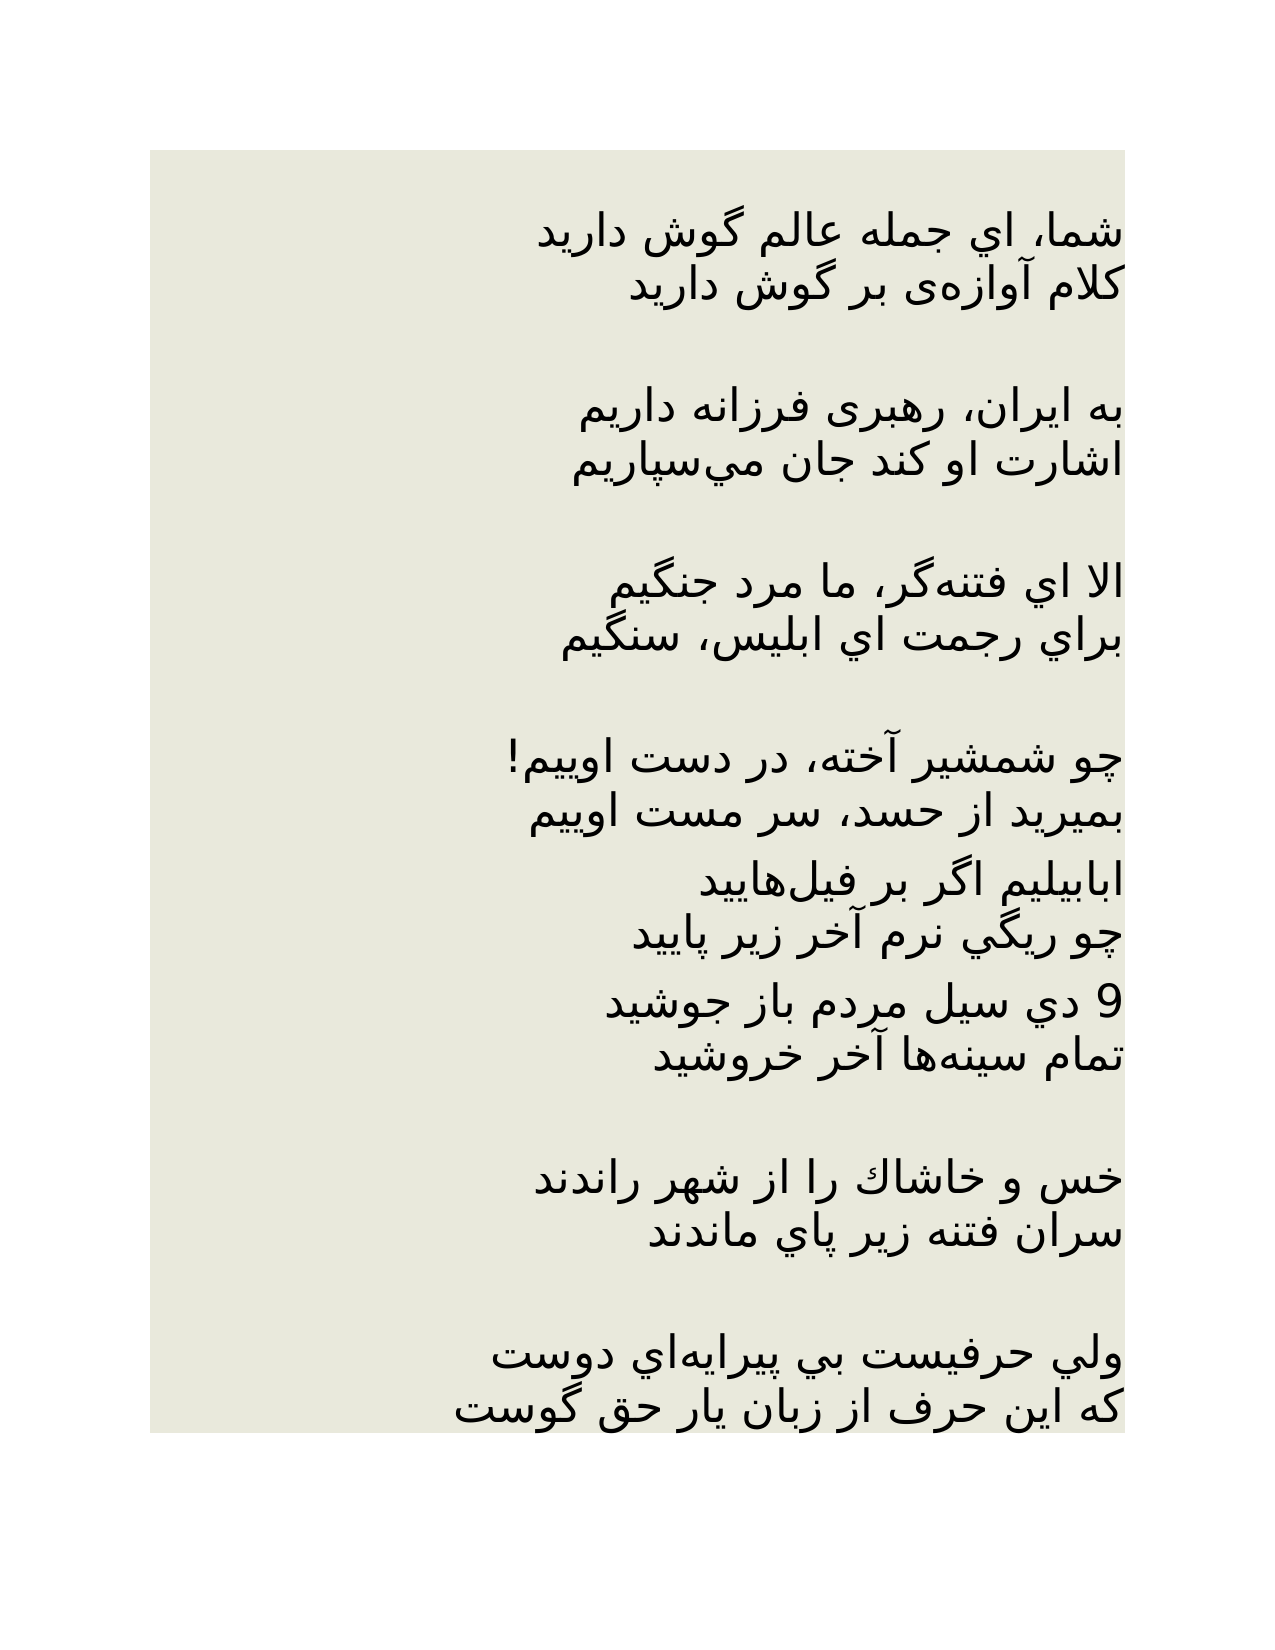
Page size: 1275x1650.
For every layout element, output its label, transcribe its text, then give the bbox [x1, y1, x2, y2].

text الا اي فتنه‌گر، ما مرد جنگيم براي رجمت اي ابليس، سنگيم [150, 501, 1125, 661]
text 9 دي سيل مردم باز جوشيد تمام سينه‌ها آخر خروشيد [150, 975, 1125, 1081]
text ولي حرفيست بي پيرايه‌اي دوست كه اين حرف از زبان يار حق گوست [150, 1273, 1125, 1433]
text شما، اي جمله عالم گوش داريد كلام آوازه‌ی بر گوش داريد [150, 150, 1125, 310]
text خس و خاشاك را از شهر راندند سران فتنه زير پاي ماندند [150, 1097, 1125, 1257]
text چو شمشير آخته، در دست اوييم! بميريد از حسد، سر مست اوييم [150, 677, 1125, 837]
text به ايران، رهبری فرزانه داريم اشارت او كند جان مي‌سپاريم [150, 326, 1125, 486]
text ابابيليم اگر بر فيل‌هاييد چو ريگي نرم آخر زير پاييد [150, 852, 1125, 959]
